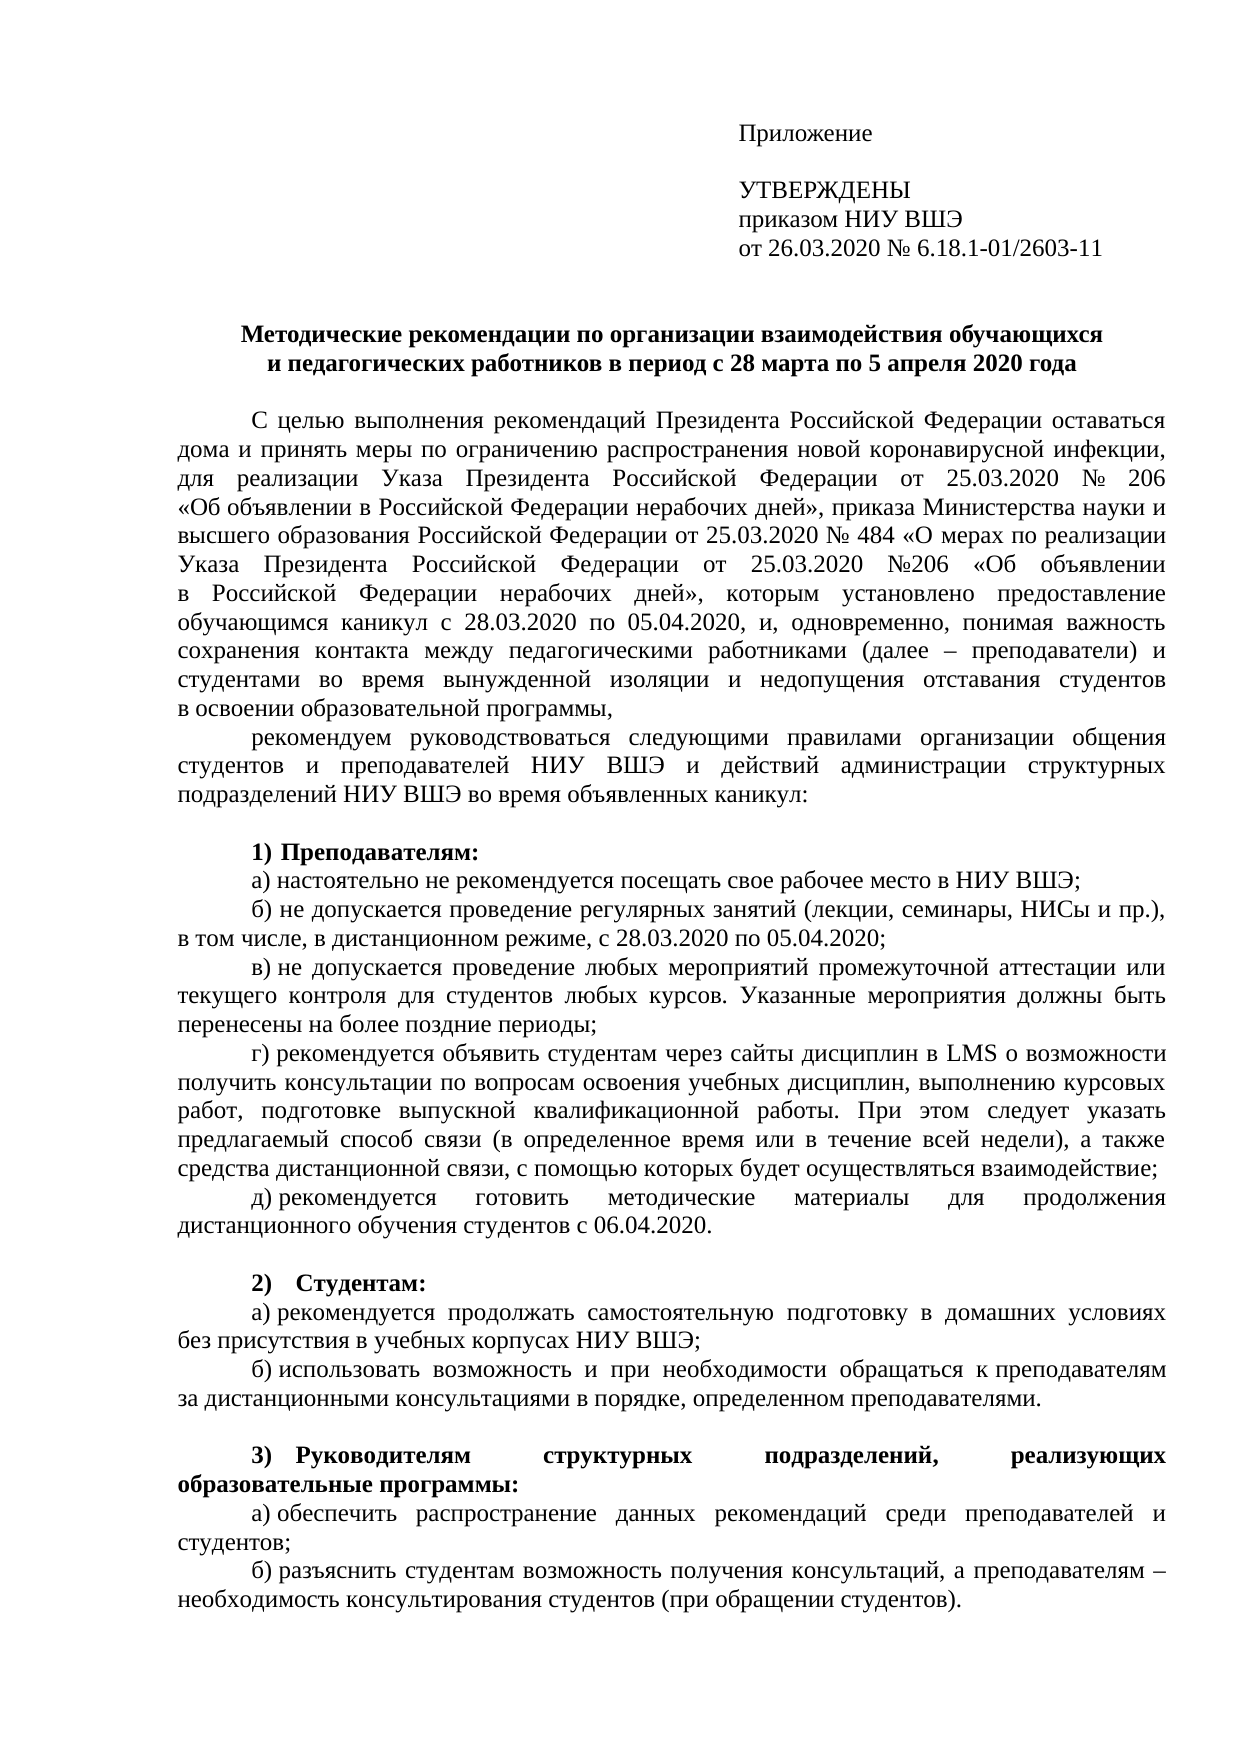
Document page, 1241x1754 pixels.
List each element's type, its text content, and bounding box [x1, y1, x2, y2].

list г) рекомендуется объявить студентам через сайты дисциплин в LMS о возможности получить консультации по вопросам освоения учебных дисциплин, выполнению курсовых работ, подготовке выпускной квалификационной работы. При этом следует указать предлагаемый способ связи (в определенное время или в течение всей недели), а также средства дистанционной связи, с помощью которых будет осуществляться взаимодействие; [177, 1038, 1167, 1182]
list б) использовать возможность и при необходимости обращаться к преподавателям за дистанционными консультациями в порядке, определенном преподавателями. [177, 1354, 1167, 1412]
title Приложение [177, 118, 1167, 147]
text от 26.03.2020 № 6.18.1-01/2603-11 [177, 233, 1167, 262]
list Студентам: [177, 1268, 1167, 1297]
list а) настоятельно не рекомендуется посещать свое рабочее место в НИУ ВШЭ; [177, 866, 1167, 894]
list д) рекомендуется готовить методические материалы для продолжения дистанционного обучения студентов с 06.04.2020. [177, 1182, 1167, 1239]
list а) рекомендуется продолжать самостоятельную подготовку в домашних условиях без присутствия в учебных корпусах НИУ ВШЭ; [177, 1297, 1167, 1354]
list Руководителям структурных подразделений, реализующих образовательные программы: [177, 1441, 1167, 1498]
list в) не допускается проведение любых мероприятий промежуточной аттестации или текущего контроля для студентов любых курсов. Указанные мероприятия должны быть перенесены на более поздние периоды; [177, 952, 1167, 1038]
list Преподавателям: [177, 837, 1167, 866]
text С целью выполнения рекомендаций Президента Российской Федерации оставаться дома и принять меры по ограничению распространения новой коронавирусной инфекции, для реализации Указа Президента Российской Федерации от 25.03.2020 № 206 «Об объявлении в Российской Федерации нерабочих дней», приказа Министерства науки и высшего образования Российской Федерации от 25.03.2020 № 484 «О мерах по реализации Указа Президента Российской Федерации от 25.03.2020 №206 «Об объявлении в Российской Федерации нерабочих дней», которым установлено предоставление обучающимся каникул с 28.03.2020 по 05.04.2020, и, одновременно, понимая важность сохранения контакта между педагогическими работниками (далее – преподаватели) и студентами во время вынужденной изоляции и недопущения отставания студентов в освоении образовательной программы, [177, 406, 1167, 722]
title УТВЕРЖДЕНЫ [177, 176, 1167, 204]
text рекомендуем руководствоваться следующими правилами организации общения студентов и преподавателей НИУ ВШЭ и действий администрации структурных подразделений НИУ ВШЭ во время объявленных каникул: [177, 722, 1167, 808]
list б) не допускается проведение регулярных занятий (лекции, семинары, НИСы и пр.), в том числе, в дистанционном режиме, с 28.03.2020 по 05.04.2020; [177, 894, 1167, 952]
title и педагогических работников в период с 28 марта по 5 апреля 2020 года [177, 348, 1167, 377]
text б) разъяснить студентам возможность получения консультаций, а преподавателям – необходимость консультирования студентов (при обращении студентов). [177, 1556, 1167, 1613]
text а) обеспечить распространение данных рекомендаций среди преподавателей и студентов; [177, 1498, 1167, 1556]
title приказом НИУ ВШЭ [177, 204, 1167, 233]
title Методические рекомендации по организации взаимодействия обучающихся [177, 319, 1167, 348]
